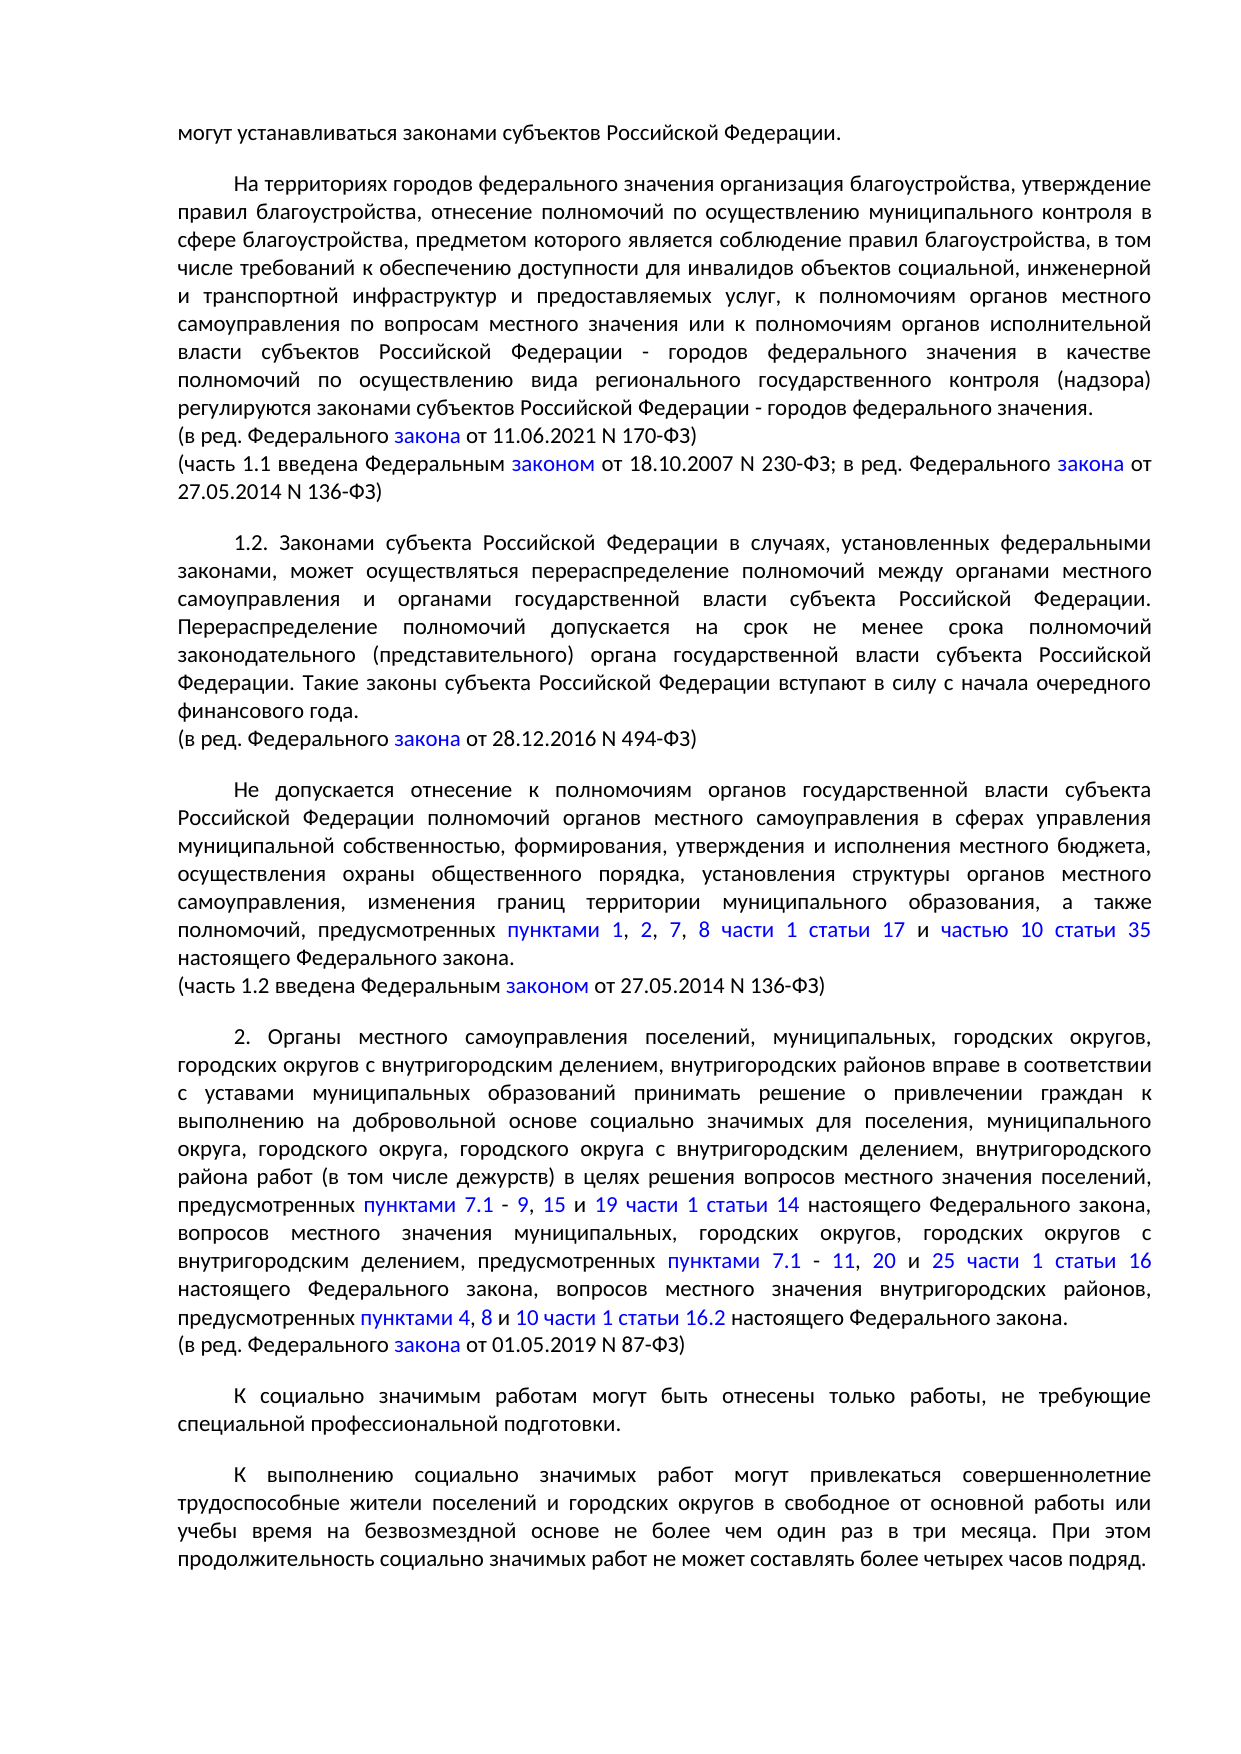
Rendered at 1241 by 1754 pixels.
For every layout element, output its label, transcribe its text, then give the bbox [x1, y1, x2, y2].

text 1.2. Законами субъекта Российской Федерации в случаях, установленных федеральными законами, может осуществляться перераспределение полномочий между органами местного самоуправления и органами государственной власти субъекта Российской Федерации. Перераспределение полномочий допускается на срок не менее срока полномочий законодательного (представительного) органа государственной власти субъекта Российской Федерации. Такие законы субъекта Российской Федерации вступают в силу с начала очередного финансового года. [177, 528, 1152, 724]
text К выполнению социально значимых работ могут привлекаться совершеннолетние трудоспособные жители поселений и городских округов в свободное от основной работы или учебы время на безвозмездной основе не более чем один раз в три месяца. При этом продолжительность социально значимых работ не может составлять более четырех часов подряд. [177, 1461, 1152, 1573]
text Не допускается отнесение к полномочиям органов государственной власти субъекта Российской Федерации полномочий органов местного самоуправления в сферах управления муниципальной собственностью, формирования, утверждения и исполнения местного бюджета, осуществления охраны общественного порядка, установления структуры органов местного самоуправления, изменения границ территории муниципального образования, а также полномочий, предусмотренных пунктами 1, 2, 7, 8 части 1 статьи 17 и частью 10 статьи 35 настоящего Федерального закона. [177, 775, 1152, 971]
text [177, 118, 1152, 146]
text (в ред. Федерального закона от 01.05.2019 N 87-ФЗ) [177, 1331, 1152, 1359]
text 2. Органы местного самоуправления поселений, муниципальных, городских округов, городских округов с внутригородским делением, внутригородских районов вправе в соответствии с уставами муниципальных образований принимать решение о привлечении граждан к выполнению на добровольной основе социально значимых для поселения, муниципального округа, городского округа, городского округа с внутригородским делением, внутригородского района работ (в том числе дежурств) в целях решения вопросов местного значения поселений, предусмотренных пунктами 7.1 - 9, 15 и 19 части 1 статьи 14 настоящего Федерального закона, вопросов местного значения муниципальных, городских округов, городских округов с внутригородским делением, предусмотренных пунктами 7.1 - 11, 20 и 25 части 1 статьи 16 настоящего Федерального закона, вопросов местного значения внутригородских районов, предусмотренных пунктами 4, 8 и 10 части 1 статьи 16.2 настоящего Федерального закона. [177, 1022, 1152, 1331]
text (в ред. Федерального закона от 11.06.2021 N 170-ФЗ) [177, 421, 1152, 449]
text (часть 1.1 введена Федеральным законом от 18.10.2007 N 230-ФЗ; в ред. Федерального закона от 27.05.2014 N 136-ФЗ) [177, 449, 1152, 505]
text К социально значимым работам могут быть отнесены только работы, не требующие специальной профессиональной подготовки. [177, 1382, 1152, 1438]
text На территориях городов федерального значения организация благоустройства, утверждение правил благоустройства, отнесение полномочий по осуществлению муниципального контроля в сфере благоустройства, предметом которого является соблюдение правил благоустройства, в том числе требований к обеспечению доступности для инвалидов объектов социальной, инженерной и транспортной инфраструктур и предоставляемых услуг, к полномочиям органов местного самоуправления по вопросам местного значения или к полномочиям органов исполнительной власти субъектов Российской Федерации - городов федерального значения в качестве полномочий по осуществлению вида регионального государственного контроля (надзора) регулируются законами субъектов Российской Федерации - городов федерального значения. [177, 169, 1152, 421]
text (в ред. Федерального закона от 28.12.2016 N 494-ФЗ) [177, 724, 1152, 752]
text (часть 1.2 введена Федеральным законом от 27.05.2014 N 136-ФЗ) [177, 971, 1152, 999]
